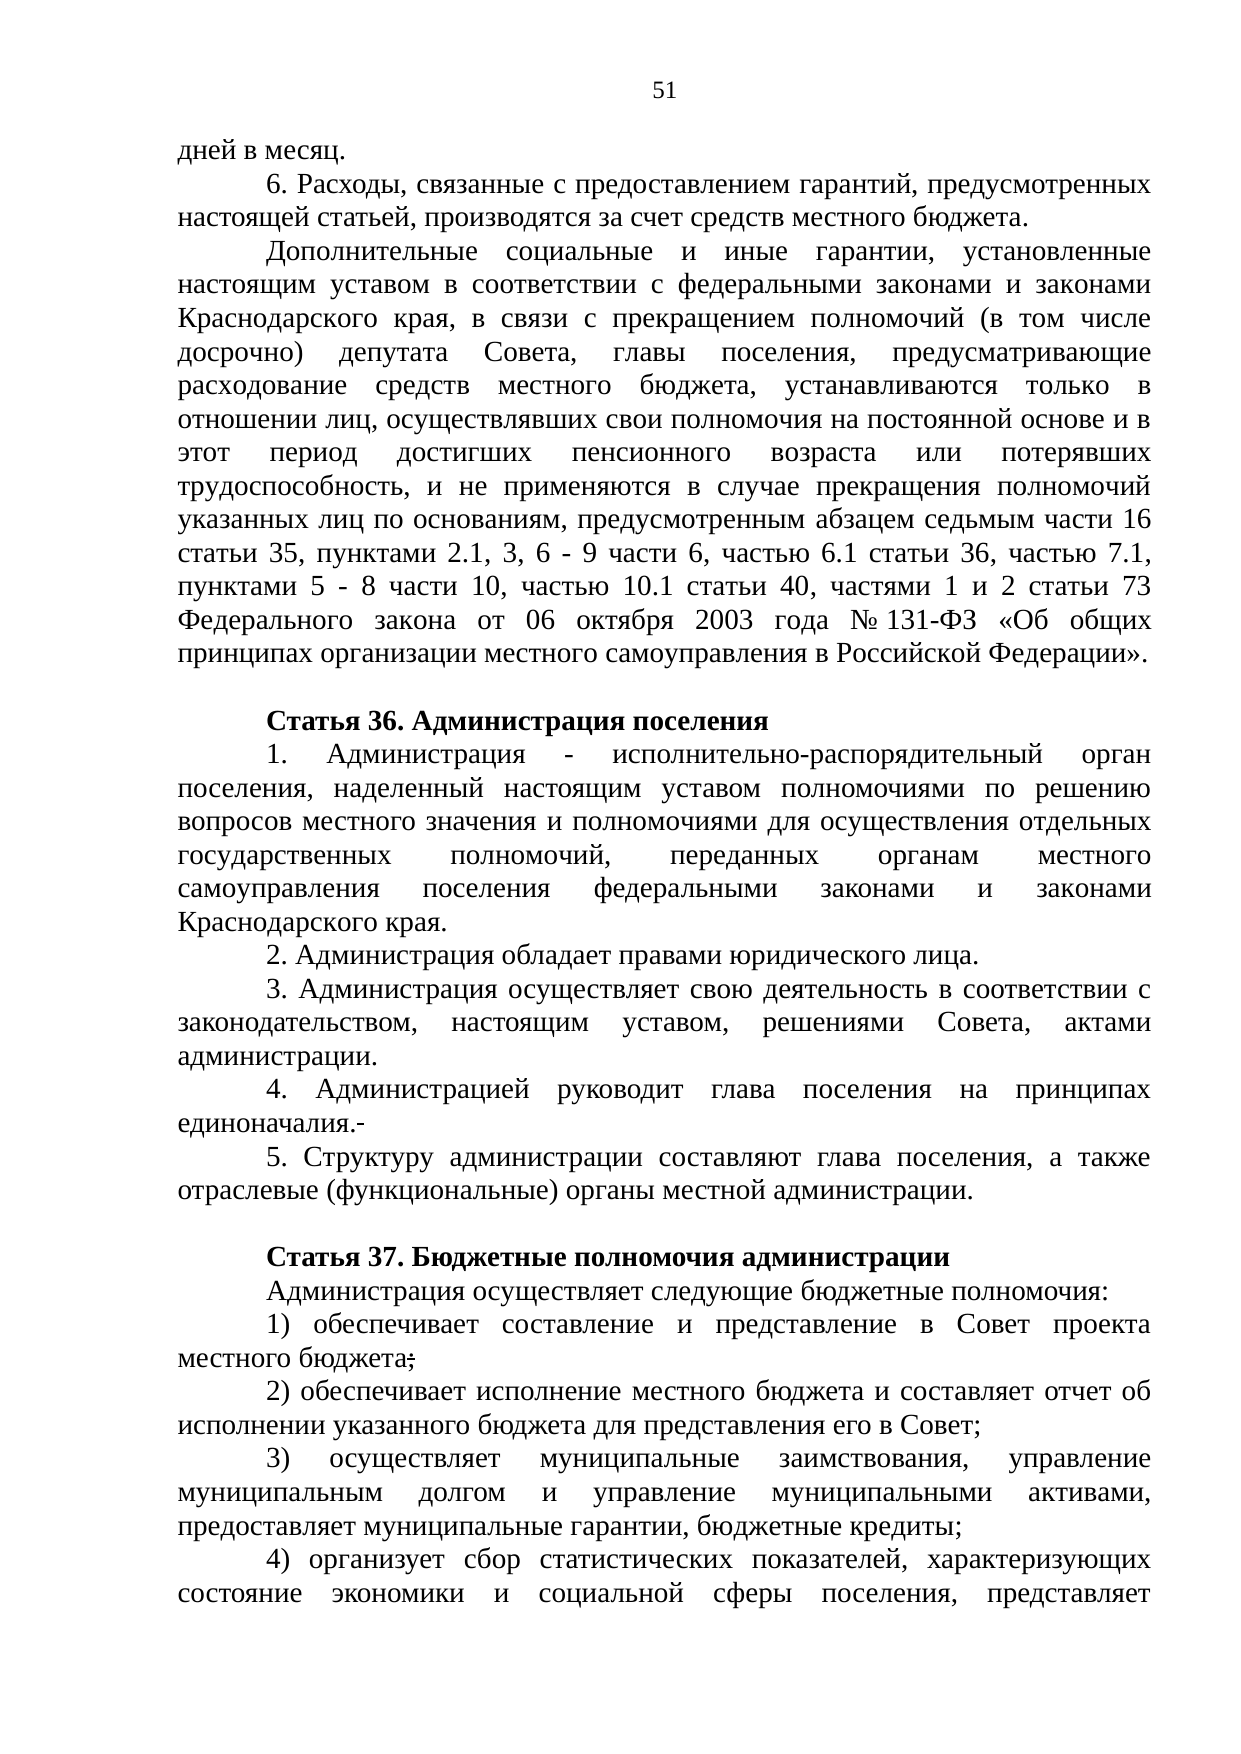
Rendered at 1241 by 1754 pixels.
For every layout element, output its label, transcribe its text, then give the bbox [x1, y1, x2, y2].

text 5. Структуру администрации составляют глава поселения, а также отраслевые (функциональные) органы местной администрации. [177, 1139, 1152, 1206]
text Администрация осуществляет следующие бюджетные полномочия: [177, 1273, 1152, 1306]
text Статья 36. Администрация поселения [177, 703, 1152, 736]
text 1. Администрация - исполнительно-распорядительный орган поселения, наделенный настоящим уставом полномочиями по решению вопросов местного значения и полномочиями для осуществления отдельных государственных полномочий, переданных органам местного самоуправления поселения федеральными законами и законами Краснодарского края. [177, 736, 1152, 937]
text 2) обеспечивает исполнение местного бюджета и составляет отчет об исполнении указанного бюджета для представления его в Совет; [177, 1373, 1152, 1441]
text 4. Администрацией руководит глава поселения на принципах единоначалия. [177, 1072, 1152, 1139]
subtitle 6. Расходы, связанные с предоставлением гарантий, предусмотренных настоящей статьей, производятся за счет средств местного бюджета. [177, 166, 1152, 233]
text Дополнительные социальные и иные гарантии, установленные настоящим уставом в соответствии с федеральными законами и законами Краснодарского края, в связи с прекращением полномочий (в том числе досрочно) депутата Совета, главы поселения, предусматривающие расходование средств местного бюджета, устанавливаются только в отношении лиц, осуществлявших свои полномочия на постоянной основе и в этот период достигших пенсионного возраста или потерявших трудоспособность, и не применяются в случае прекращения полномочий указанных лиц по основаниям, предусмотренным абзацем седьмым части 16 статьи 35, пунктами 2.1, 3, 6 - 9 части 6, частью 6.1 статьи 36, частью 7.1, пунктами 5 - 8 части 10, частью 10.1 статьи 40, частями 1 и 2 статьи 73 Федерального закона от 06 октября 2003 года № 131-ФЗ «Об общих принципах организации местного самоуправления в Российской Федерации». [177, 233, 1152, 669]
text 1) обеспечивает составление и представление в Совет проекта местного бюджета; [177, 1306, 1152, 1373]
text Статья 37. Бюджетные полномочия администрации [177, 1239, 1152, 1273]
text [177, 132, 1152, 166]
text 3. Администрация осуществляет свою деятельность в соответствии с законодательством, настоящим уставом, решениями Совета, актами администрации. [177, 971, 1152, 1072]
text 2. Администрация обладает правами юридического лица. [177, 937, 1152, 971]
text 3) осуществляет муниципальные заимствования, управление муниципальным долгом и управление муниципальными активами, предоставляет муниципальные гарантии, бюджетные кредиты; [177, 1441, 1152, 1541]
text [177, 1541, 1152, 1608]
